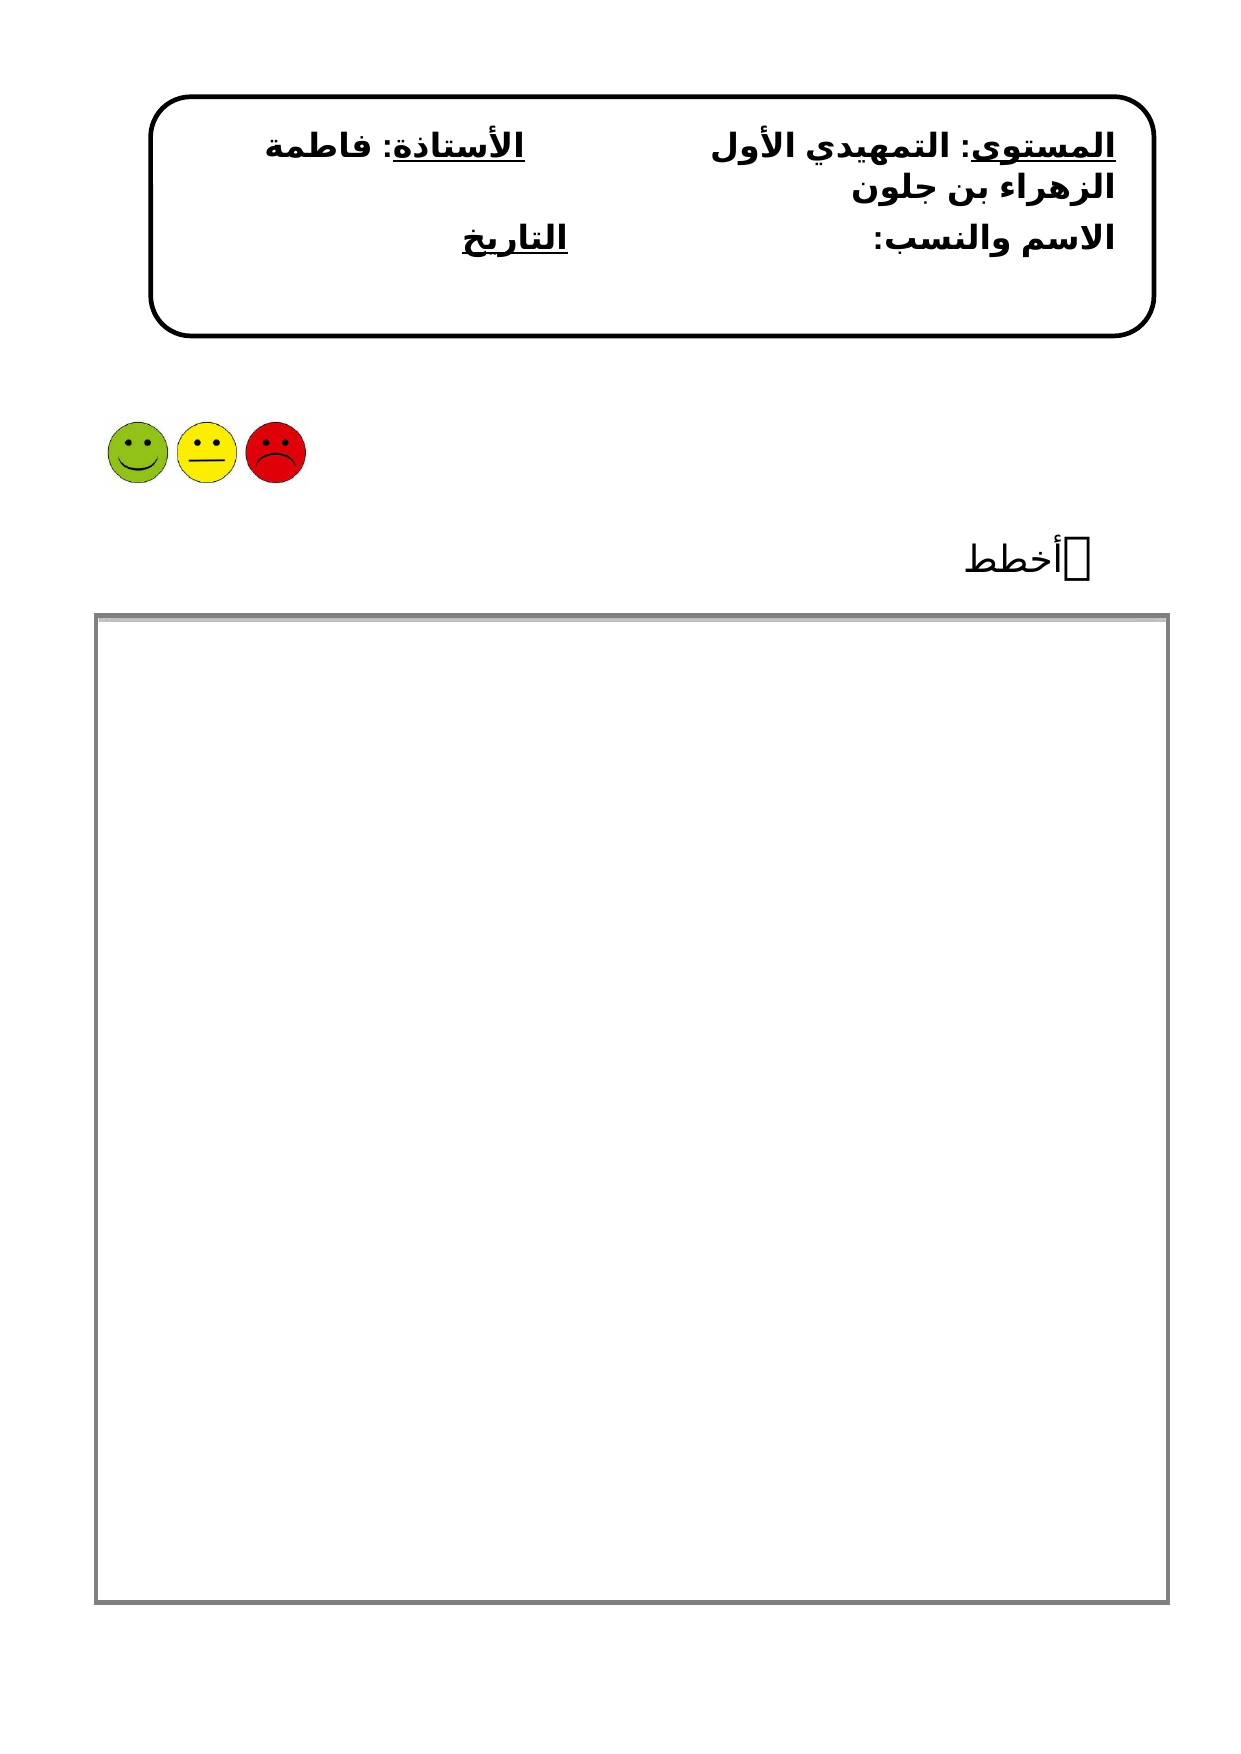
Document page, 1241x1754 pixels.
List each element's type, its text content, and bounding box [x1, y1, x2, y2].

picture [103, 417, 309, 489]
text أخطط [148, 526, 1093, 584]
picture [98, 618, 1166, 622]
